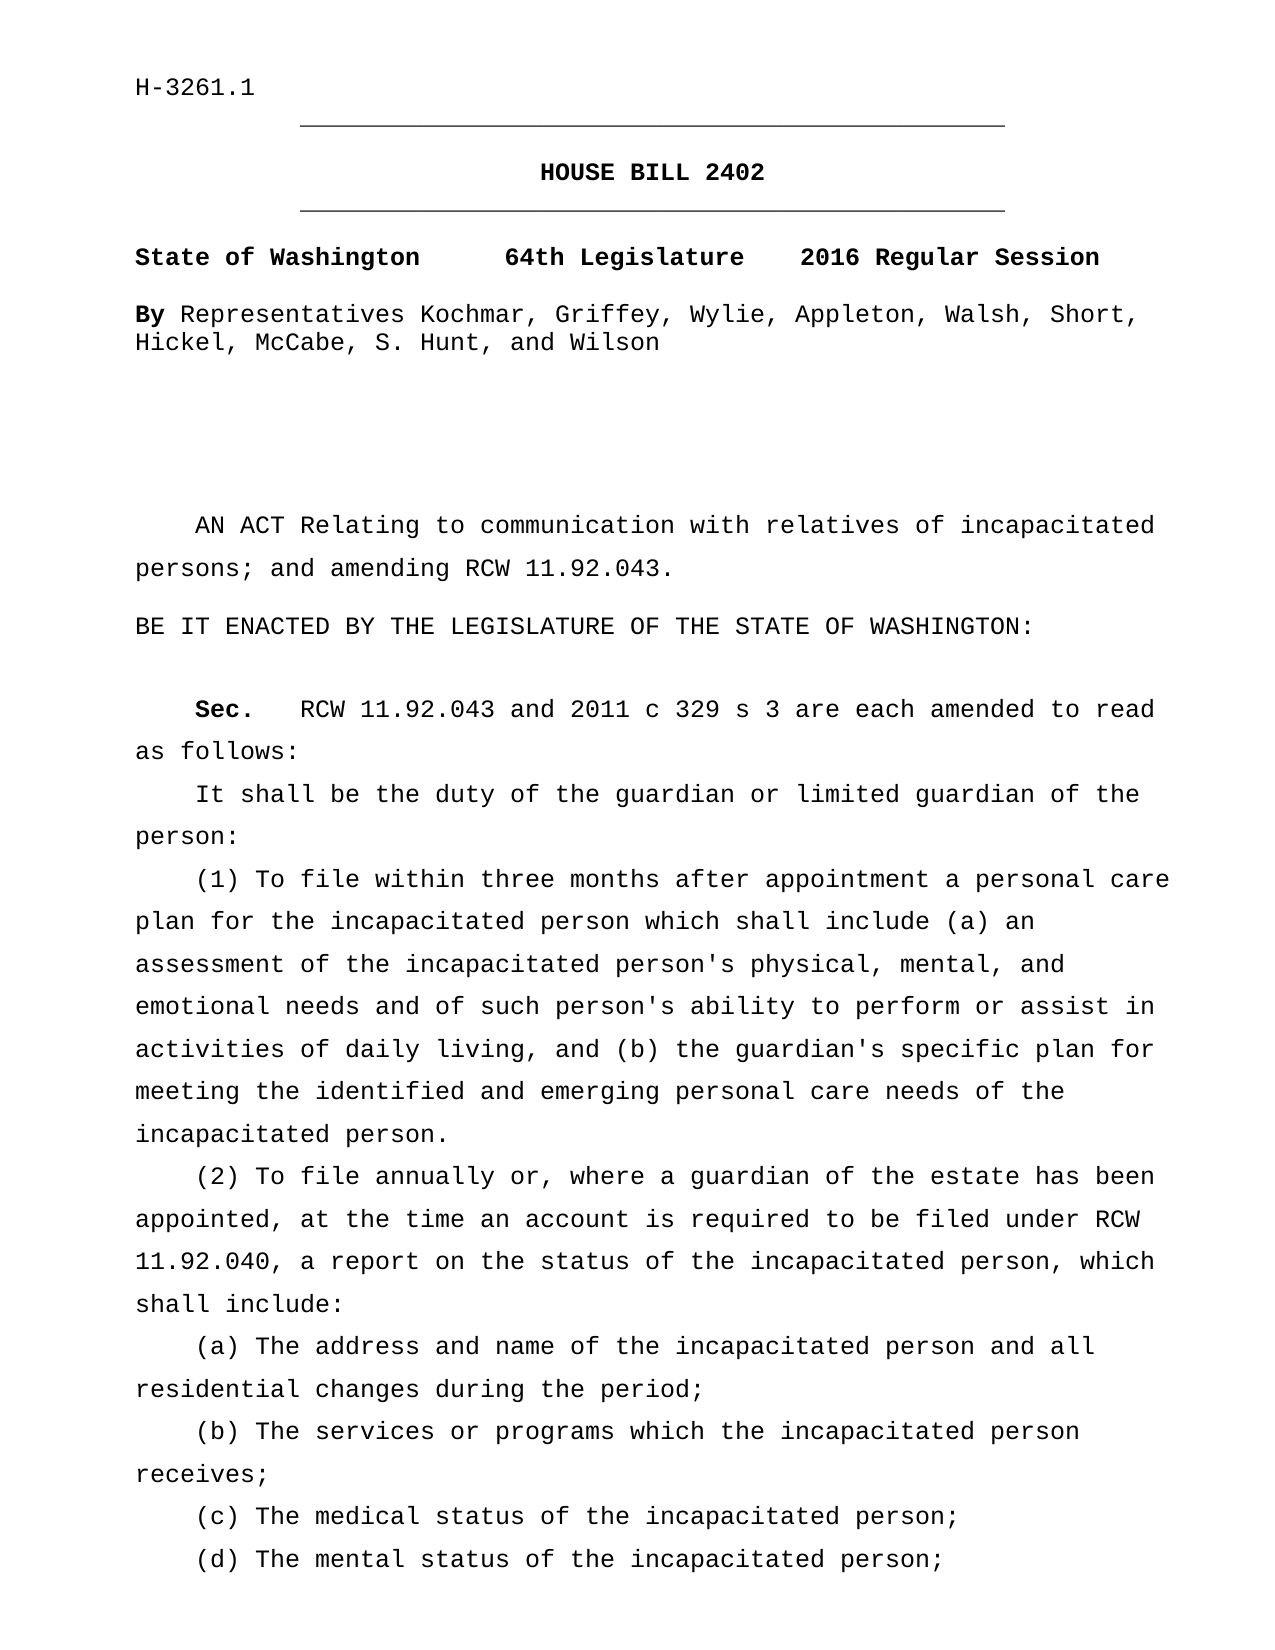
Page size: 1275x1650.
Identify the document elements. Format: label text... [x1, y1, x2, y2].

text (2) To file annually or, where a guardian of the estate has been appointed, at the time an account is required to be filed under RCW 11.92.040, a report on the status of the incapacitated person, which shall include: [135, 1151, 1170, 1321]
text State of Washington 64th Legislature 2016 Regular Session [135, 245, 1170, 273]
text _______________________________________________ [135, 103, 1170, 132]
text _______________________________________________ [135, 188, 1170, 217]
text (b) The services or programs which the incapacitated person receives; [135, 1406, 1170, 1491]
text It shall be the duty of the guardian or limited guardian of the person: [135, 768, 1170, 853]
text (a) The address and name of the incapacitated person and all residential changes during the period; [135, 1321, 1170, 1406]
text BE IT ENACTED BY THE LEGISLATURE OF THE STATE OF WASHINGTON: [135, 613, 1170, 642]
text HOUSE BILL 2402 [135, 160, 1170, 188]
text By Representatives Kochmar, Griffey, Wylie, Appleton, Walsh, Short, Hickel, McCabe, S. Hunt, and Wilson [135, 302, 1170, 358]
text AN ACT Relating to communication with relatives of incapacitated persons; and amending RCW 11.92.043. [135, 500, 1170, 585]
text (1) To file within three months after appointment a personal care plan for the incapacitated person which shall include (a) an assessment of the incapacitated person's physical, mental, and emotional needs and of such person's ability to perform or assist in activities of daily living, and (b) the guardian's specific plan for meeting the identified and emerging personal care needs of the incapacitated person. [135, 853, 1170, 1151]
text (c) The medical status of the incapacitated person; [135, 1491, 1170, 1533]
text H-3261.1 [135, 75, 1170, 103]
text Sec. RCW 11.92.043 and 2011 c 329 s 3 are each amended to read as follows: [135, 683, 1170, 768]
text (d) The mental status of the incapacitated person; [135, 1533, 1170, 1576]
